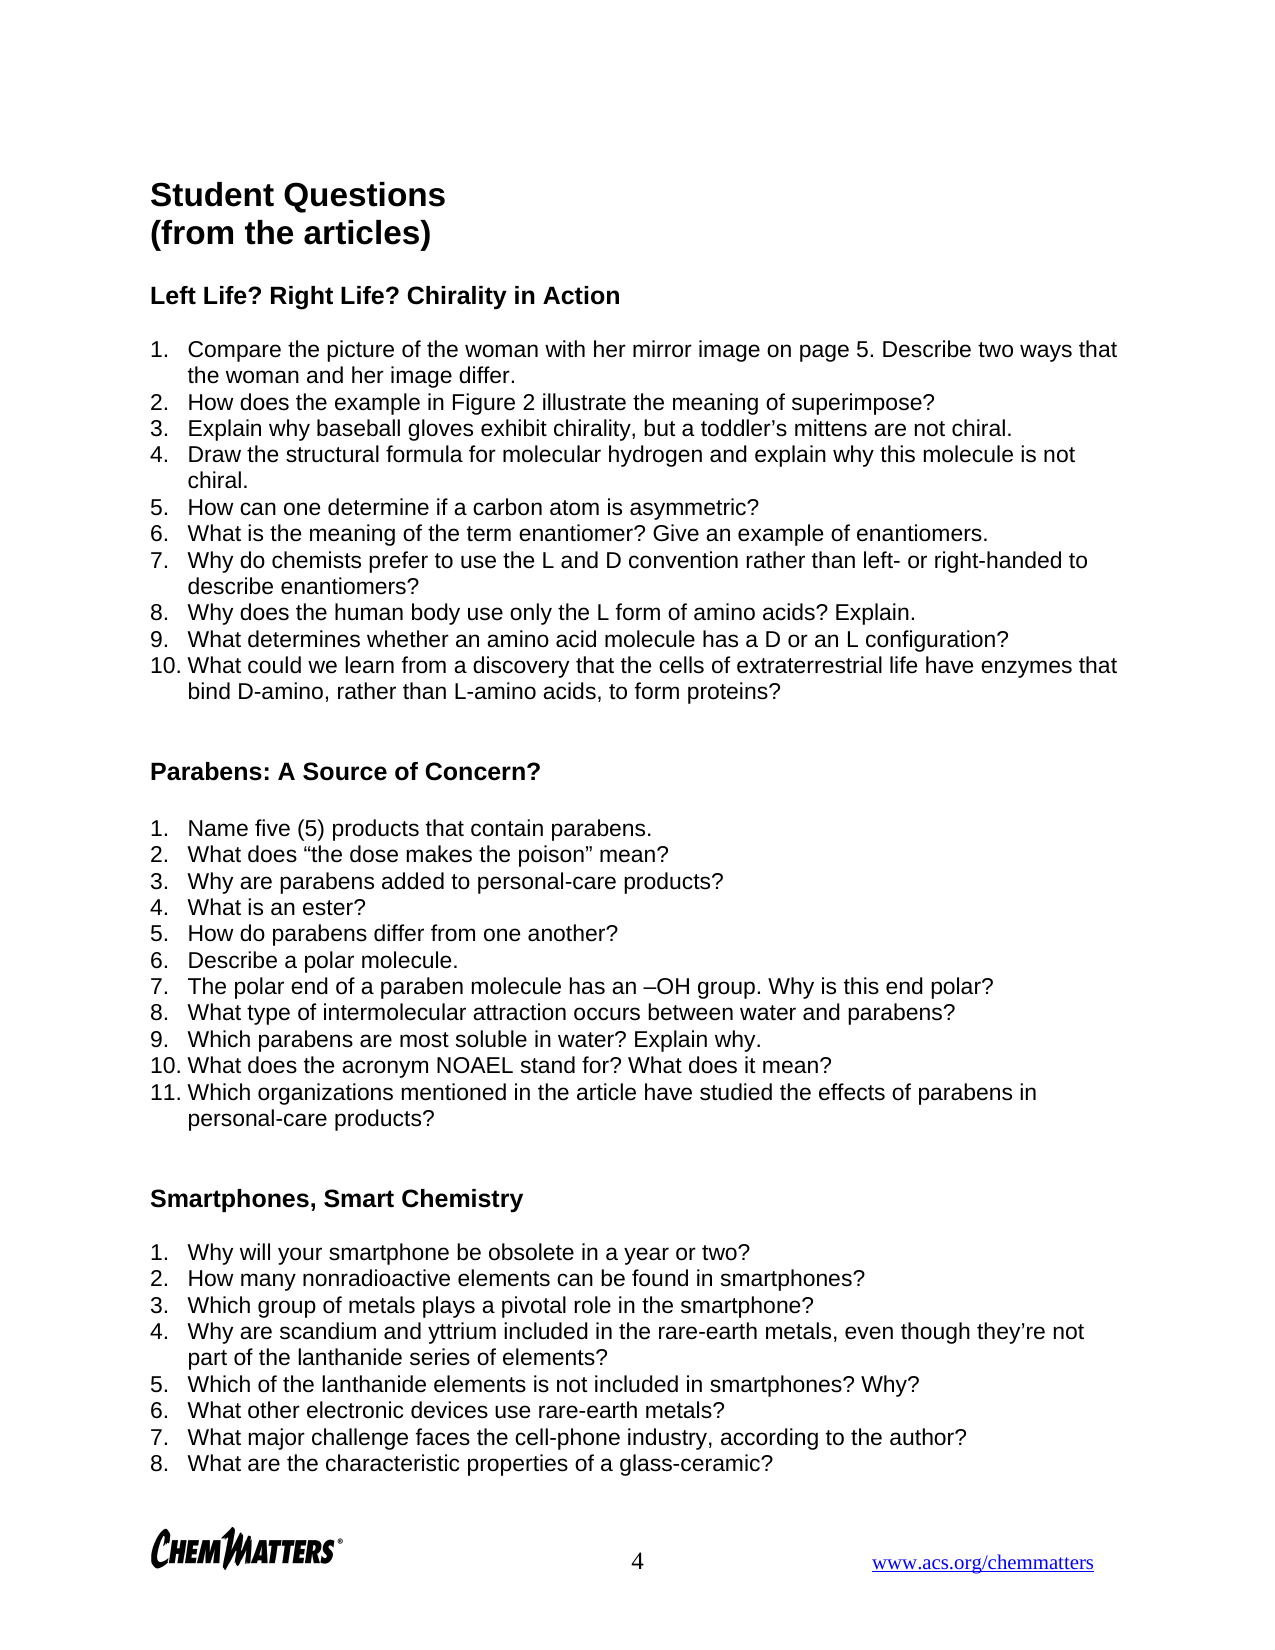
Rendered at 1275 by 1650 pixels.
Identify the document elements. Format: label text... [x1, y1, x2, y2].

list How can one determine if a carbon atom is asymmetric? [150, 494, 1125, 520]
list Name five (5) products that contain parabens. [150, 815, 1125, 841]
list What is the meaning of the term enantiomer? Give an example of enantiomers. [150, 520, 1125, 547]
list How do parabens differ from one another? [150, 920, 1125, 947]
text Parabens: A Source of Concern? [150, 757, 1125, 786]
text Smartphones, Smart Chemistry [150, 1184, 1125, 1213]
subtitle Student Questions (from the articles) [150, 175, 1125, 252]
list Why are parabens added to personal-care products? [150, 868, 1125, 894]
list What determines whether an amino acid molecule has a D or an L configuration? [150, 626, 1125, 652]
list Compare the picture of the woman with her mirror image on page 5. Describe two ways that the woman and her image differ. [150, 336, 1125, 388]
list Why are scandium and yttrium included in the rare-earth metals, even though they’re not part of the lanthanide series of elements? [150, 1318, 1125, 1371]
list Which of the lanthanide elements is not included in smartphones? Why? [150, 1371, 1125, 1397]
list What major challenge faces the cell-phone industry, according to the author? [150, 1423, 1125, 1450]
list Why will your smartphone be obsolete in a year or two? [150, 1239, 1125, 1265]
list What is an ester? [150, 894, 1125, 920]
list Which organizations mentioned in the article have studied the effects of parabens in personal-care products? [150, 1078, 1125, 1131]
list Why does the human body use only the L form of amino acids? Explain. [150, 599, 1125, 626]
list Which group of metals plays a pivotal role in the smartphone? [150, 1292, 1125, 1318]
list How does the example in Figure 2 illustrate the meaning of superimpose? [150, 388, 1125, 415]
list What does the acronym NOAEL stand for? What does it mean? [150, 1052, 1125, 1078]
list Which parabens are most soluble in water? Explain why. [150, 1026, 1125, 1052]
list How many nonradioactive elements can be found in smartphones? [150, 1265, 1125, 1292]
list The polar end of a paraben molecule has an –OH group. Why is this end polar? [150, 973, 1125, 999]
list Why do chemists prefer to use the L and D convention rather than left- or right-handed to describe enantiomers? [150, 547, 1125, 599]
list Draw the structural formula for molecular hydrogen and explain why this molecule is not chiral. [150, 441, 1125, 494]
text Left Life? Right Life? Chirality in Action [150, 281, 1125, 309]
list What are the characteristic properties of a glass-ceramic? [150, 1450, 1125, 1476]
list What could we learn from a discovery that the cells of extraterrestrial life have enzymes that bind D-amino, rather than L-amino acids, to form proteins? [150, 652, 1125, 705]
list What type of intermolecular attraction occurs between water and parabens? [150, 999, 1125, 1026]
list Describe a polar molecule. [150, 947, 1125, 973]
list Explain why baseball gloves exhibit chirality, but a toddler’s mittens are not chiral. [150, 415, 1125, 441]
list What other electronic devices use rare-earth metals? [150, 1397, 1125, 1423]
picture [150, 1527, 344, 1570]
list What does “the dose makes the poison” mean? [150, 841, 1125, 868]
